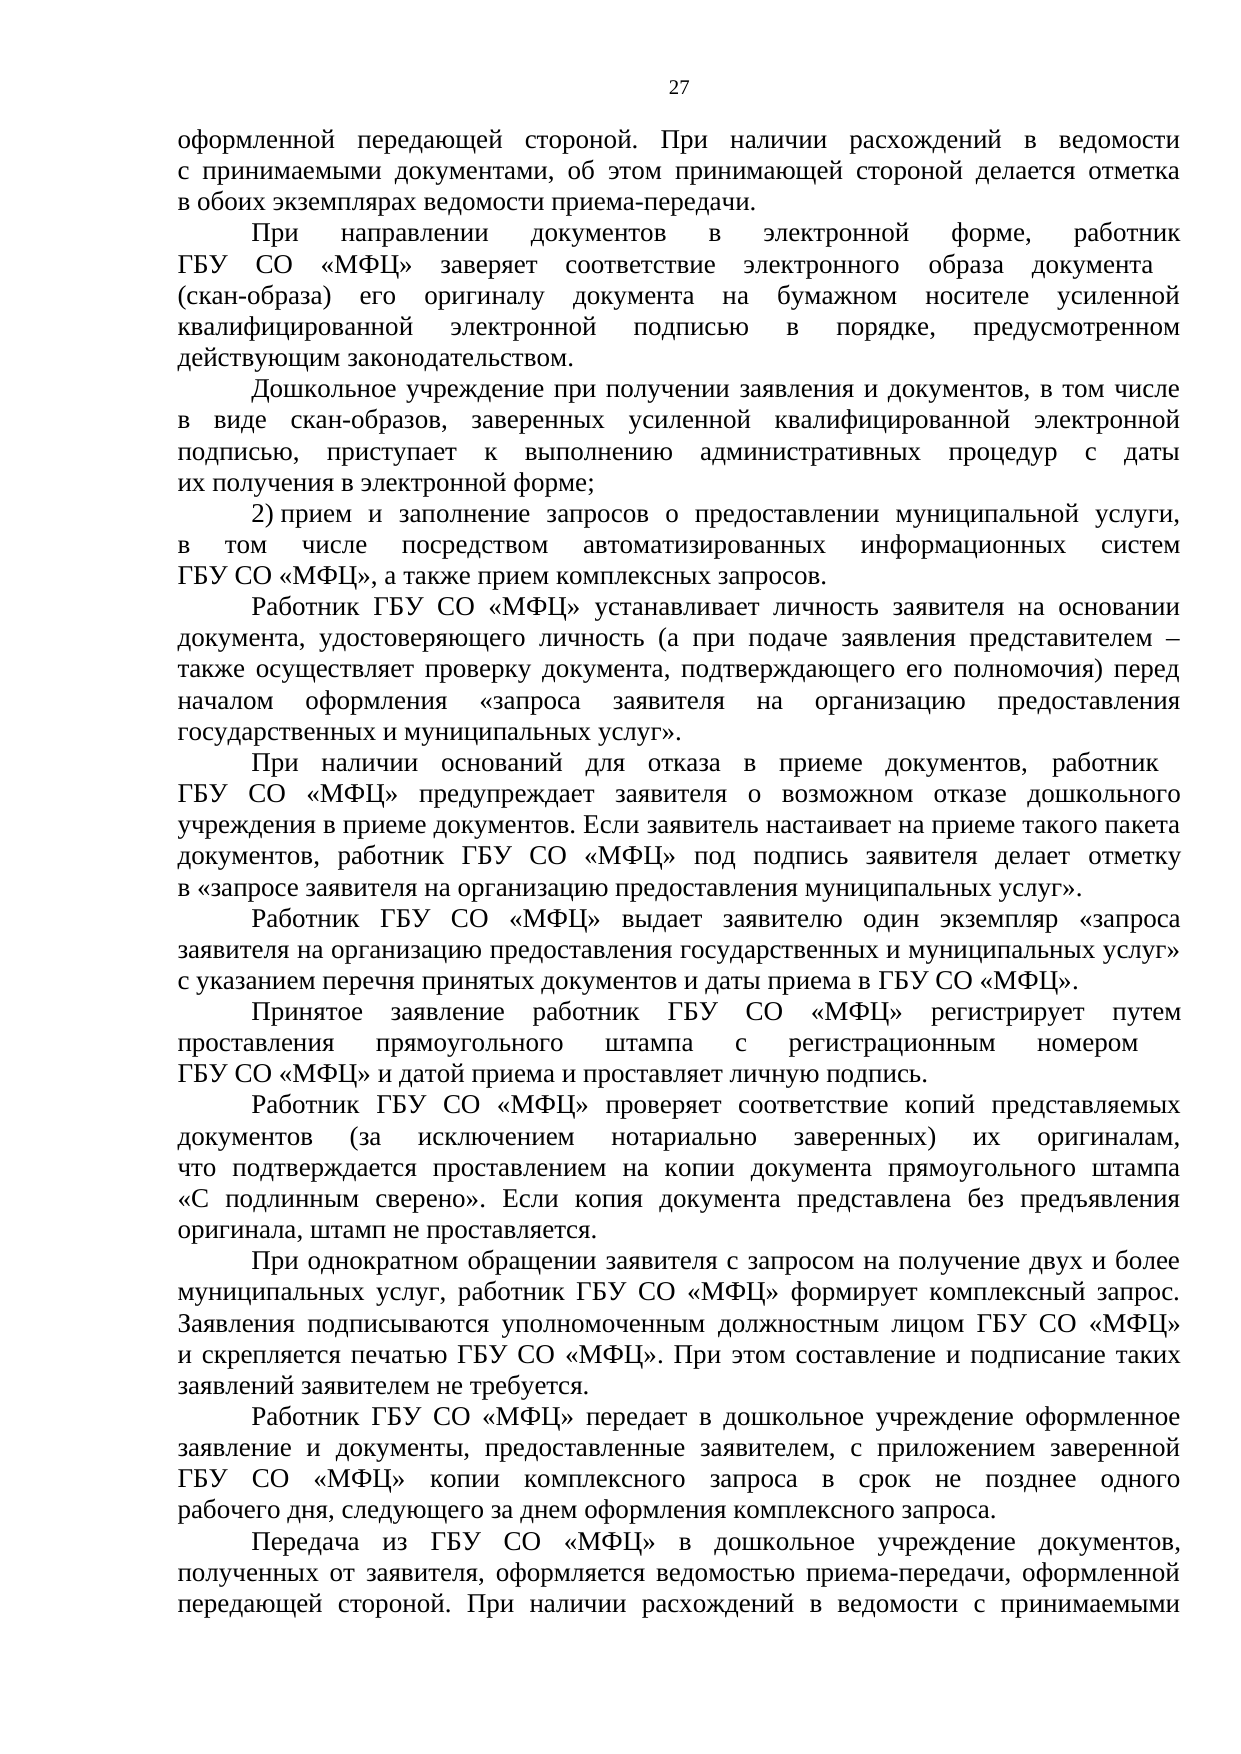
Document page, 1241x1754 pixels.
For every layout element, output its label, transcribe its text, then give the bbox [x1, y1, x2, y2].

text Принятое заявление работник ГБУ СО «МФЦ» регистрирует путем проставления прямоугольного штампа с регистрационным номером ГБУ СО «МФЦ» и датой приема и проставляет личную подпись. [177, 995, 1181, 1089]
text Работник ГБУ СО «МФЦ» устанавливает личность заявителя на основании документа, удостоверяющего личность (а при подаче заявления представителем – также осуществляет проверку документа, подтверждающего его полномочия) перед началом оформления «запроса заявителя на организацию предоставления государственных и муниципальных услуг». [177, 590, 1181, 746]
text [177, 123, 1181, 217]
text Дошкольное учреждение при получении заявления и документов, в том числе в виде скан-образов, заверенных усиленной квалифицированной электронной подписью, приступает к выполнению административных процедур с даты их получения в электронной форме; [177, 372, 1181, 497]
text Работник ГБУ СО «МФЦ» проверяет соответствие копий представляемых документов (за исключением нотариально заверенных) их оригиналам, что подтверждается проставлением на копии документа прямоугольного штампа «С подлинным сверено». Если копия документа представлена без предъявления оригинала, штамп не проставляется. [177, 1089, 1181, 1244]
text При направлении документов в электронной форме, работник ГБУ СО «МФЦ» заверяет соответствие электронного образа документа (скан-образа) его оригиналу документа на бумажном носителе усиленной квалифицированной электронной подписью в порядке, предусмотренном действующим законодательством. [177, 217, 1181, 372]
text Работник ГБУ СО «МФЦ» выдает заявителю один экземпляр «запроса заявителя на организацию предоставления государственных и муниципальных услуг» с указанием перечня принятых документов и даты приема в ГБУ СО «МФЦ». [177, 902, 1181, 995]
text При однократном обращении заявителя с запросом на получение двух и более муниципальных услуг, работник ГБУ СО «МФЦ» формирует комплексный запрос. Заявления подписываются уполномоченным должностным лицом ГБУ СО «МФЦ» и скрепляется печатью ГБУ СО «МФЦ». При этом составление и подписание таких заявлений заявителем не требуется. [177, 1244, 1181, 1400]
text 2) прием и заполнение запросов о предоставлении муниципальной услуги, в том числе посредством автоматизированных информационных систем ГБУ СО «МФЦ», а также прием комплексных запросов. [177, 497, 1181, 590]
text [177, 1525, 1181, 1618]
text Работник ГБУ СО «МФЦ» передает в дошкольное учреждение оформленное заявление и документы, предоставленные заявителем, с приложением заверенной ГБУ СО «МФЦ» копии комплексного запроса в срок не позднее одного рабочего дня, следующего за днем оформления комплексного запроса. [177, 1400, 1181, 1525]
text При наличии оснований для отказа в приеме документов, работник ГБУ СО «МФЦ» предупреждает заявителя о возможном отказе дошкольного учреждения в приеме документов. Если заявитель настаивает на приеме такого пакета документов, работник ГБУ СО «МФЦ» под подпись заявителя делает отметку в «запросе заявителя на организацию предоставления муниципальных услуг». [177, 746, 1181, 902]
